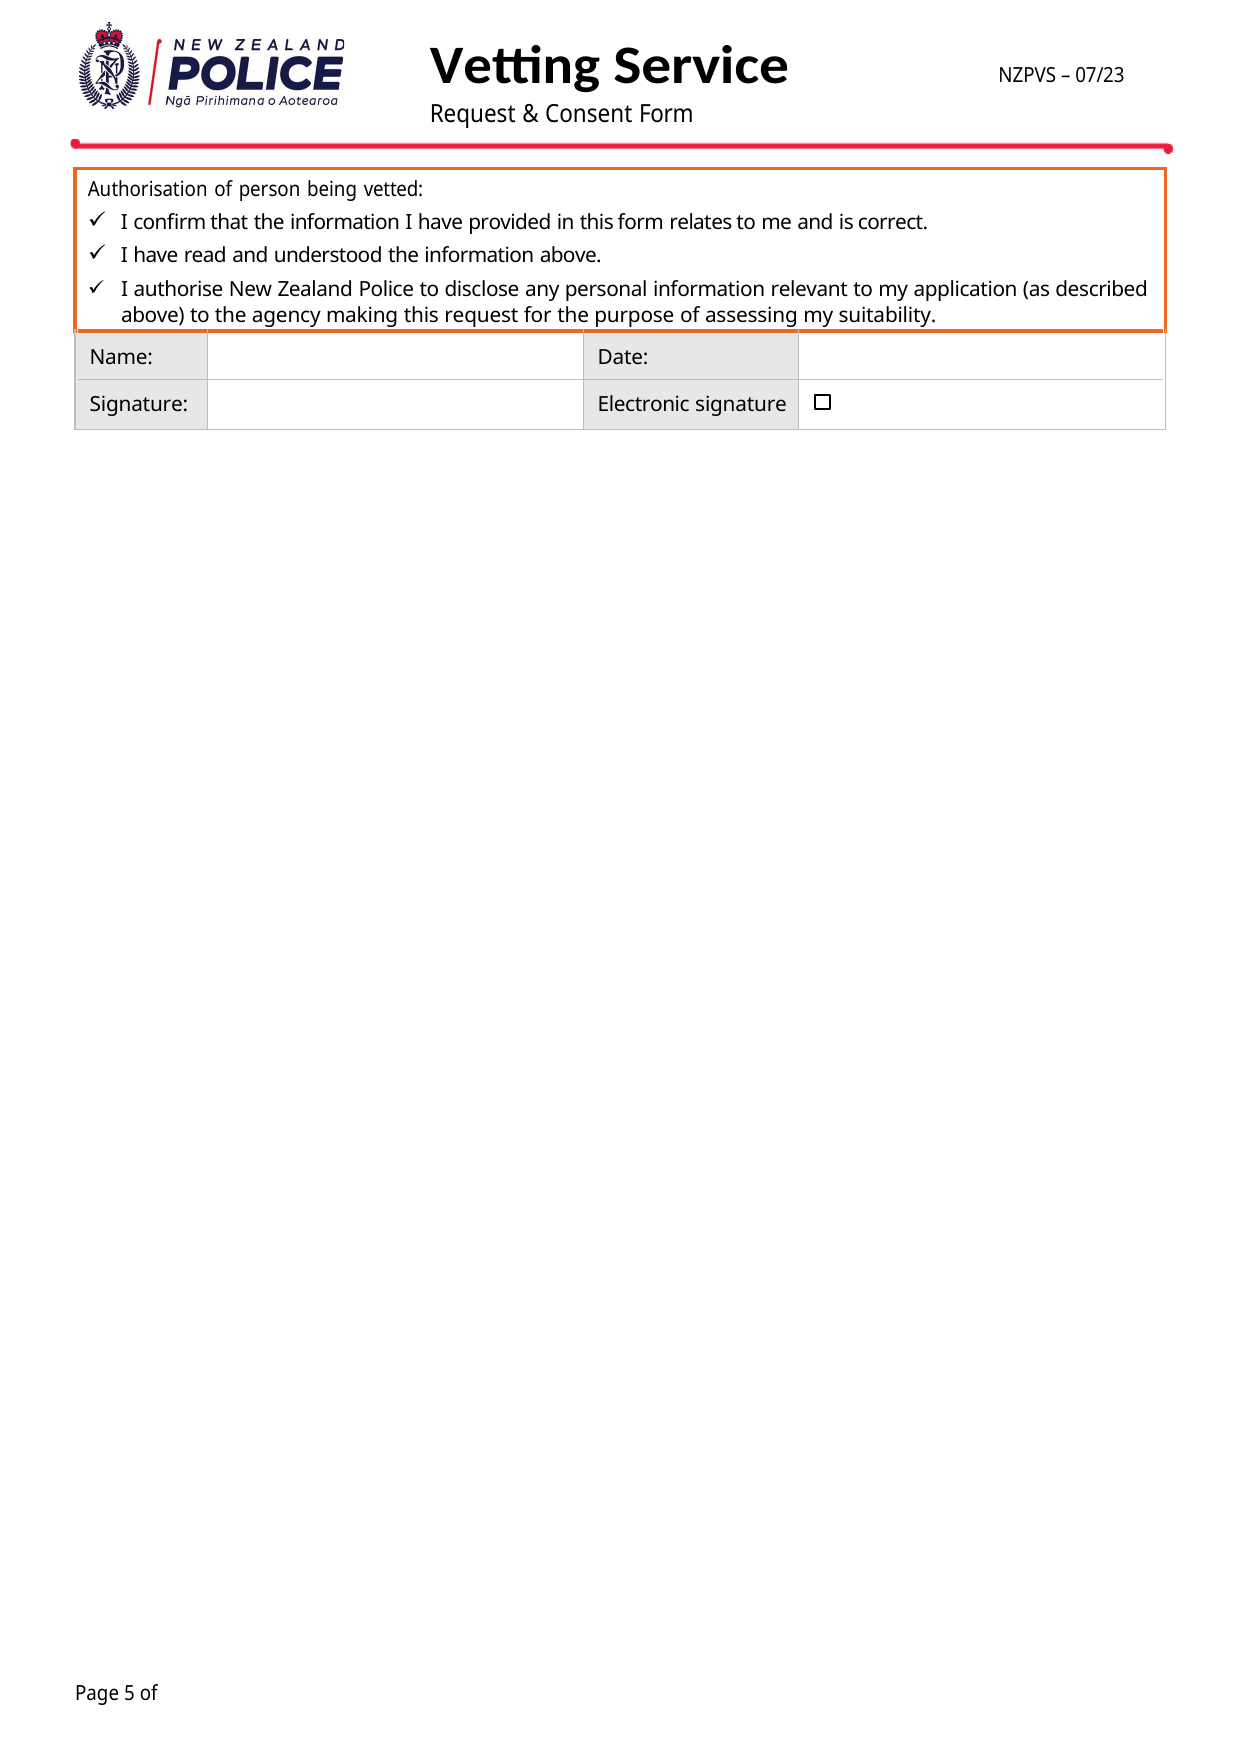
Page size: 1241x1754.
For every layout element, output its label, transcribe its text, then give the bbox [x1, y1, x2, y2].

table_cell [208, 380, 583, 429]
table_cell [208, 333, 583, 379]
picture [78, 22, 345, 109]
table_cell [799, 379, 1165, 429]
table_cell Electronic signature [584, 380, 798, 429]
table_cell [799, 329, 1165, 379]
table_cell Date: [584, 333, 798, 379]
table_header Authorisation of person being vetted: I confirm that the information I have provided in this form relates to me and is correct. I have read and understood the information above. I authorise New Zealand Police to disclose any personal information relevant to my application (as described above) to the agency making this request for the purpose of assessing my suitability. [77, 170, 1164, 329]
table_cell Signature: [76, 379, 207, 429]
table_cell Name: [76, 330, 207, 379]
picture [70, 139, 1174, 154]
